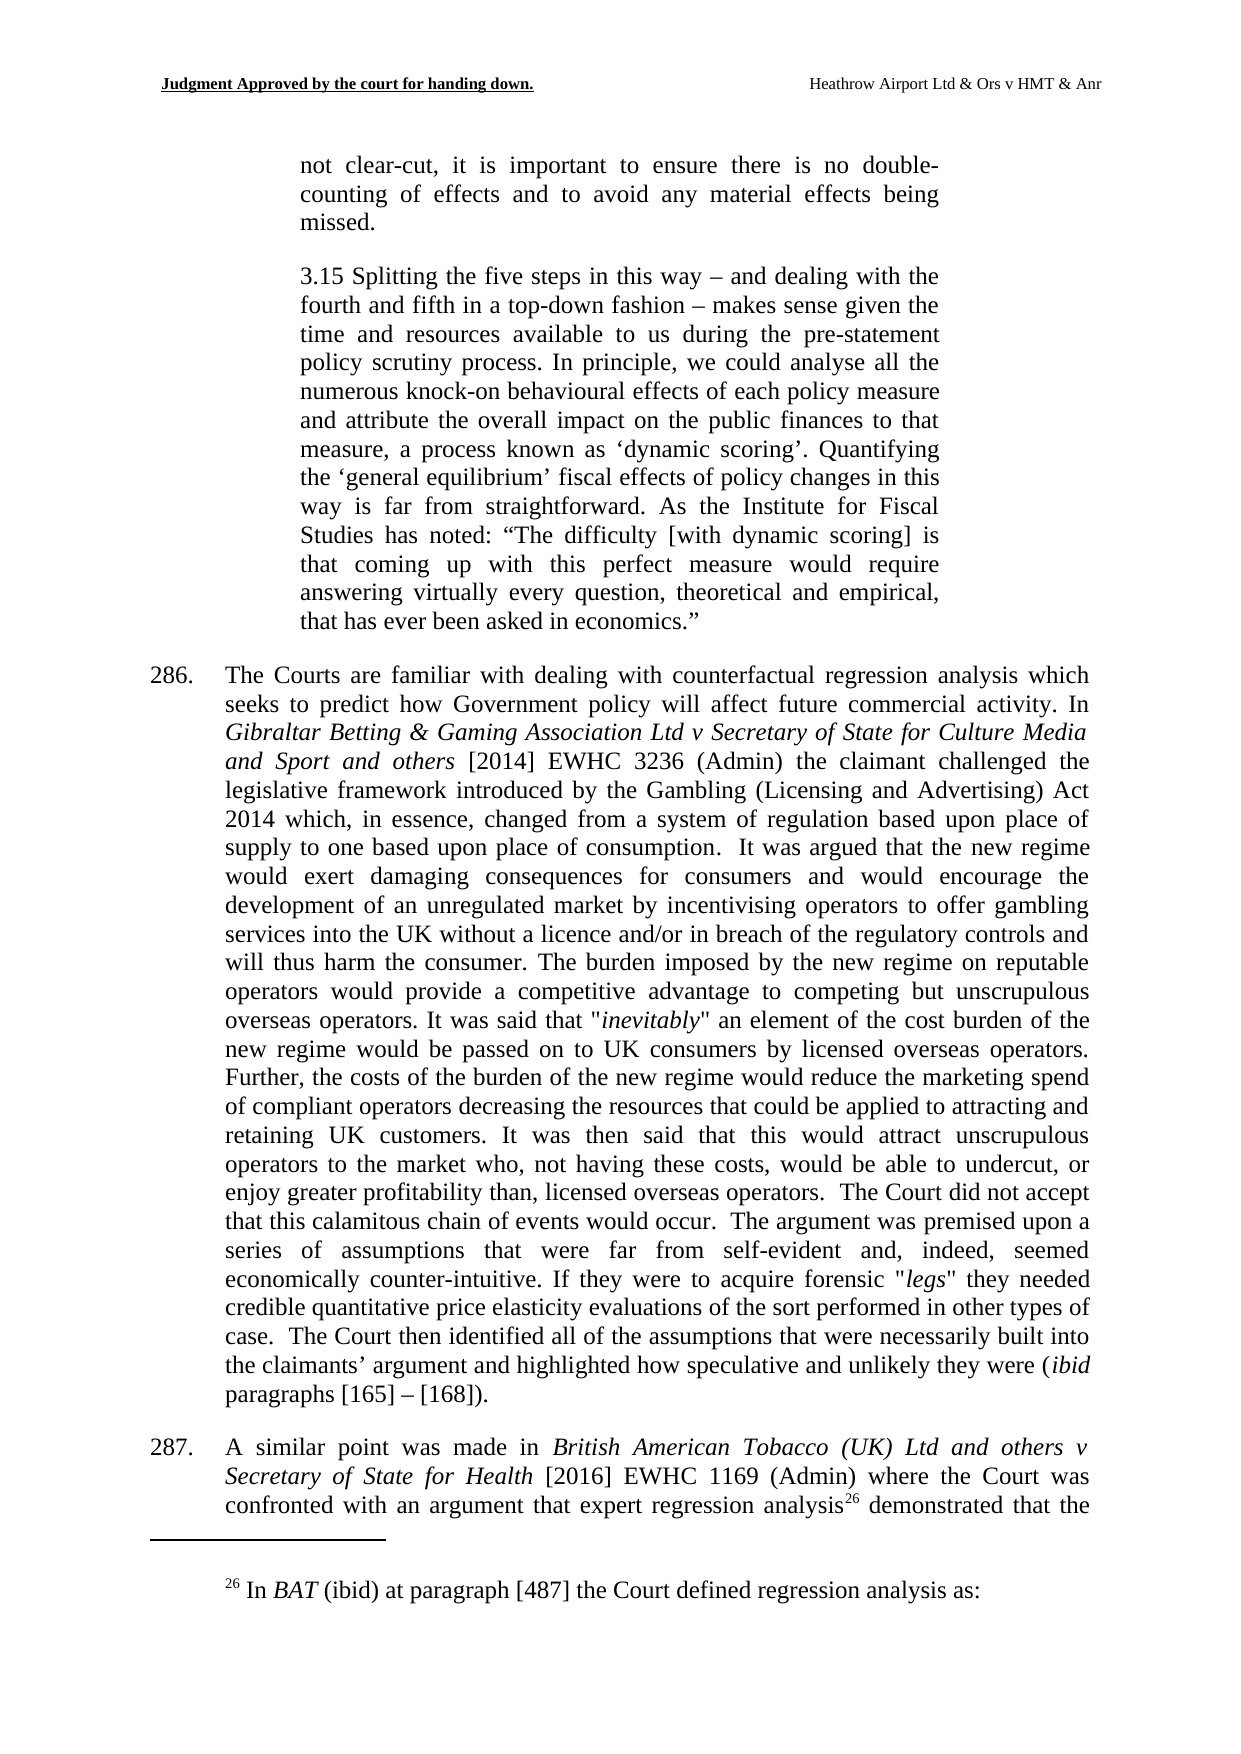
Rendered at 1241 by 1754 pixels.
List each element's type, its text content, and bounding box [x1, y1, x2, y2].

text 3.15 Splitting the five steps in this way – and dealing with the fourth and fifth in a top-down fashion – makes sense given the time and resources available to us during the pre-statement policy scrutiny process. In principle, we could analyse all the numerous knock-on behavioural effects of each policy measure and attribute the overall impact on the public finances to that measure, a process known as ‘dynamic scoring’. Quantifying the ‘general equilibrium’ fiscal effects of policy changes in this way is far from straightforward. As the Institute for Fiscal Studies has noted: “The difficulty [with dynamic scoring] is that coming up with this perfect measure would require answering virtually every question, theoretical and empirical, that has ever been asked in economics.” [300, 261, 940, 635]
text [300, 150, 940, 236]
text The Courts are familiar with dealing with counterfactual regression analysis which seeks to predict how Government policy will affect future commercial activity. In Gibraltar Betting & Gaming Association Ltd v Secretary of State for Culture Media and Sport and others [2014] EWHC 3236 (Admin) the claimant challenged the legislative framework introduced by the Gambling (Licensing and Advertising) Act 2014 which, in essence, changed from a system of regulation based upon place of supply to one based upon place of consumption. It was argued that the new regime would exert damaging consequences for consumers and would encourage the development of an unregulated market by incentivising operators to offer gambling services into the UK without a licence and/or in breach of the regulatory controls and will thus harm the consumer. The burden imposed by the new regime on reputable operators would provide a competitive advantage to competing but unscrupulous overseas operators. It was said that "inevitably" an element of the cost burden of the new regime would be passed on to UK consumers by licensed overseas operators. Further, the costs of the burden of the new regime would reduce the marketing spend of compliant operators decreasing the resources that could be applied to attracting and retaining UK customers. It was then said that this would attract unscrupulous operators to the market who, not having these costs, would be able to undercut, or enjoy greater profitability than, licensed overseas operators. The Court did not accept that this calamitous chain of events would occur. The argument was premised upon a series of assumptions that were far from self-evident and, indeed, seemed economically counter-intuitive. If they were to acquire forensic "legs" they needed credible quantitative price elasticity evaluations of the sort performed in other types of case. The Court then identified all of the assumptions that were necessarily built into the claimants’ argument and highlighted how speculative and unlikely they were (ibid paragraphs [165] – [168]). [150, 660, 1090, 1407]
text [150, 1432, 1090, 1519]
